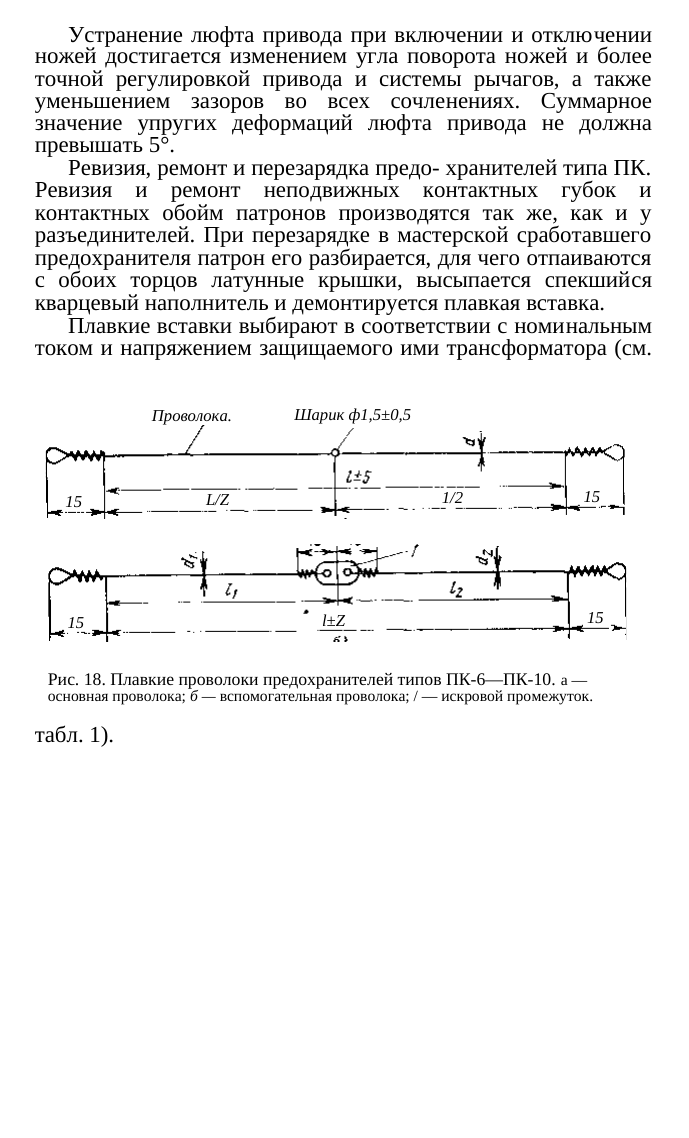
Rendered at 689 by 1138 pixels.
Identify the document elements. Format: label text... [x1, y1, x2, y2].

picture [48, 544, 627, 642]
text Плавкие вставки выбирают в соответствии с номинальным током и напряжением защищаемого ими трансформатора (см. табл. 1). [34, 315, 652, 747]
text Ревизия, ремонт и перезарядка предо- хранителей типа ПК. Ревизия и ремонт неподвижных контактных губок и контактных обойм патронов производятся так же, как и у разъединителей. При перезарядке в мастерской сработавшего предохранителя патрон его разбирается, для чего отпаиваются с обоих торцов латунные крышки, высыпается спекшийся кварцевый наполнитель и демонтируется плавкая вставка. [34, 157, 652, 315]
text Устранение люфта привода при включении и отключении ножей достигается изменением угла поворота ножей и более точной регулировкой привода и системы рычагов, а также уменьшением зазоров во всех сочленениях. Суммарное значение упругих деформаций люфта привода не должна превышать 5°. [34, 24, 652, 157]
